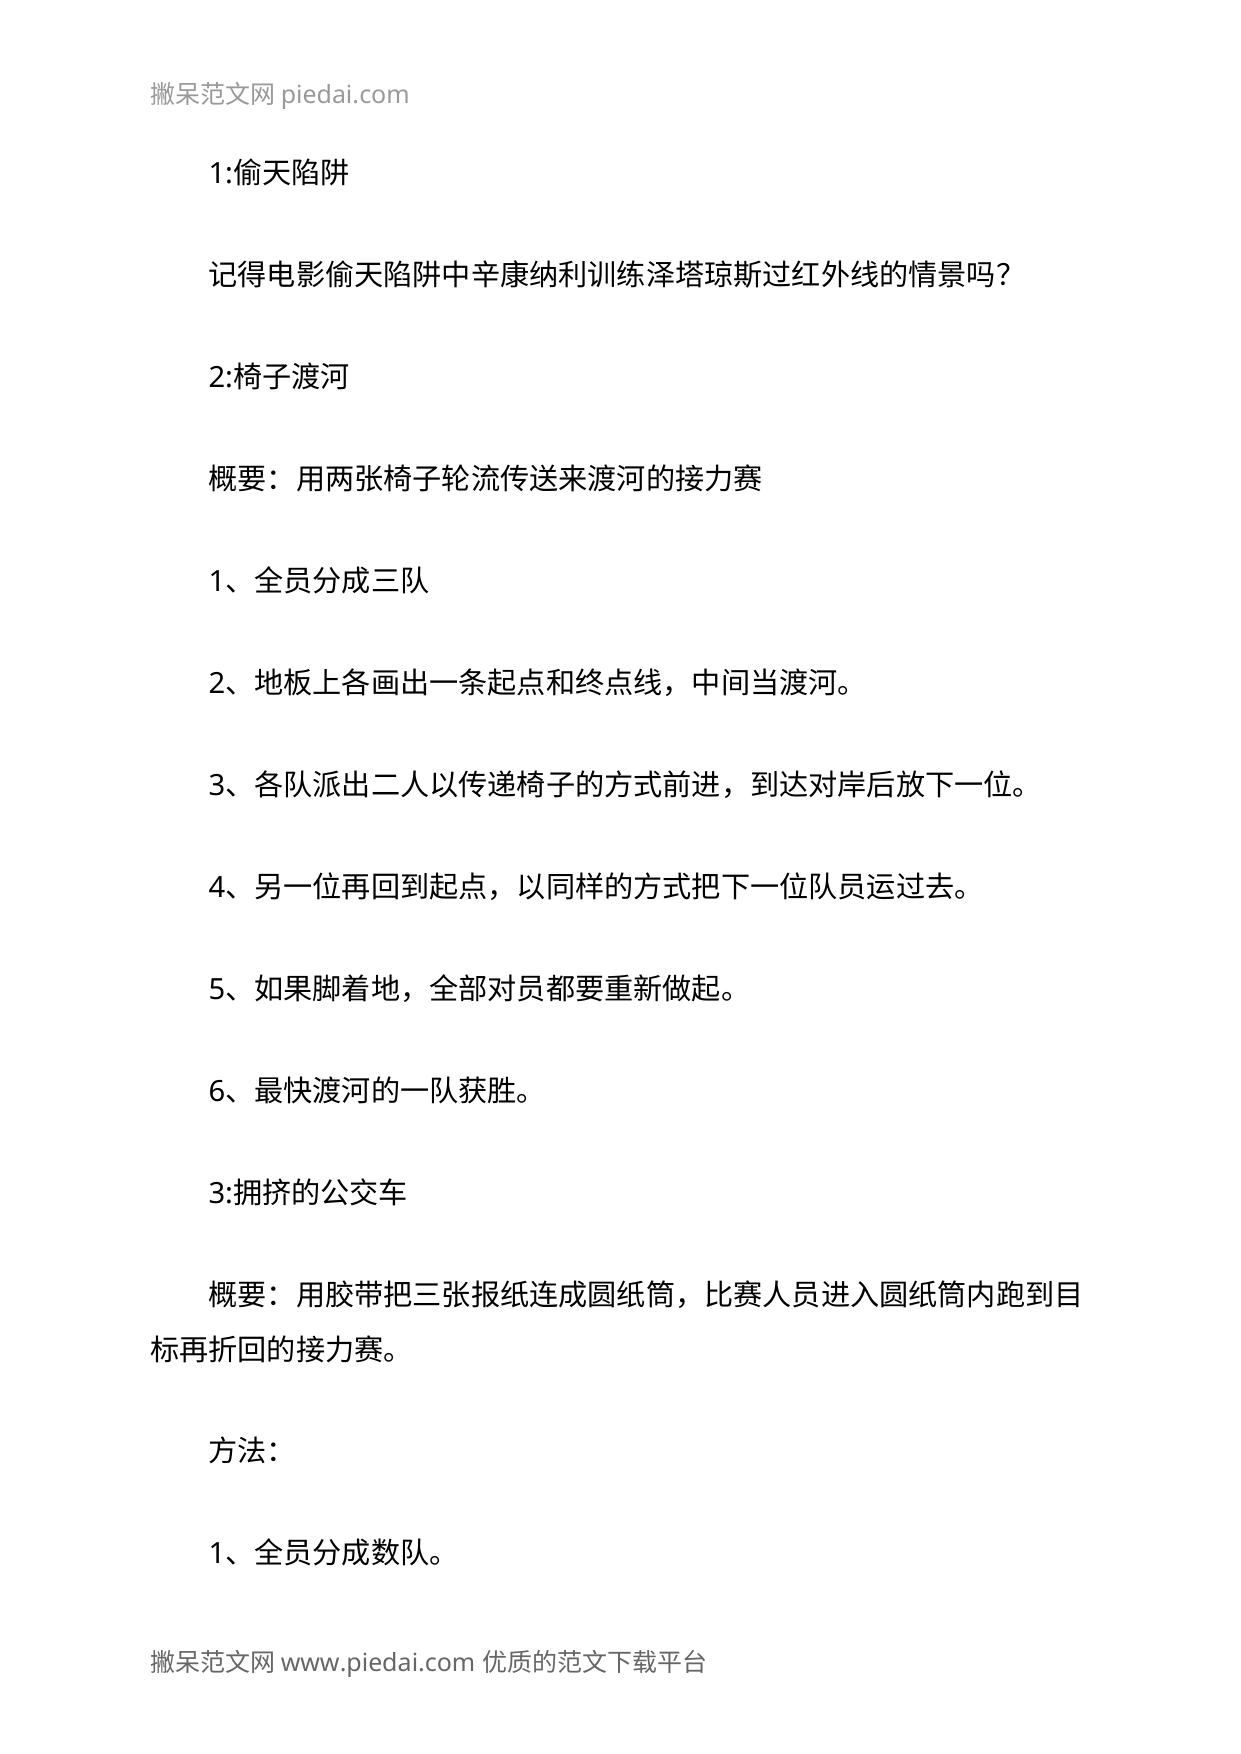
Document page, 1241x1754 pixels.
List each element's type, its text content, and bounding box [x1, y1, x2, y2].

text 记得电影偷天陷阱中辛康纳利训练泽塔琼斯过红外线的情景吗？ [150, 252, 1090, 294]
text 概要：用两张椅子轮流传送来渡河的接力赛 [150, 456, 1090, 498]
text 1、全员分成三队 [150, 557, 1090, 600]
text 概要：用胶带把三张报纸连成圆纸筒，比赛人员进入圆纸筒内跑到目标再折回的接力赛。 [150, 1271, 1090, 1368]
text 1:偷天陷阱 [150, 150, 1090, 192]
text 3:拥挤的公交车 [150, 1169, 1090, 1212]
text 2:椅子渡河 [150, 354, 1090, 396]
text 6、最快渡河的一队获胜。 [150, 1067, 1090, 1110]
text 方法： [150, 1428, 1090, 1470]
text 4、另一位再回到起点，以同样的方式把下一位队员运过去。 [150, 863, 1090, 906]
text 2、地板上各画出一条起点和终点线，中间当渡河。 [150, 659, 1090, 702]
text 5、如果脚着地，全部对员都要重新做起。 [150, 965, 1090, 1008]
text 3、各队派出二人以传递椅子的方式前进，到达对岸后放下一位。 [150, 761, 1090, 804]
text 1、全员分成数队。 [150, 1530, 1090, 1572]
